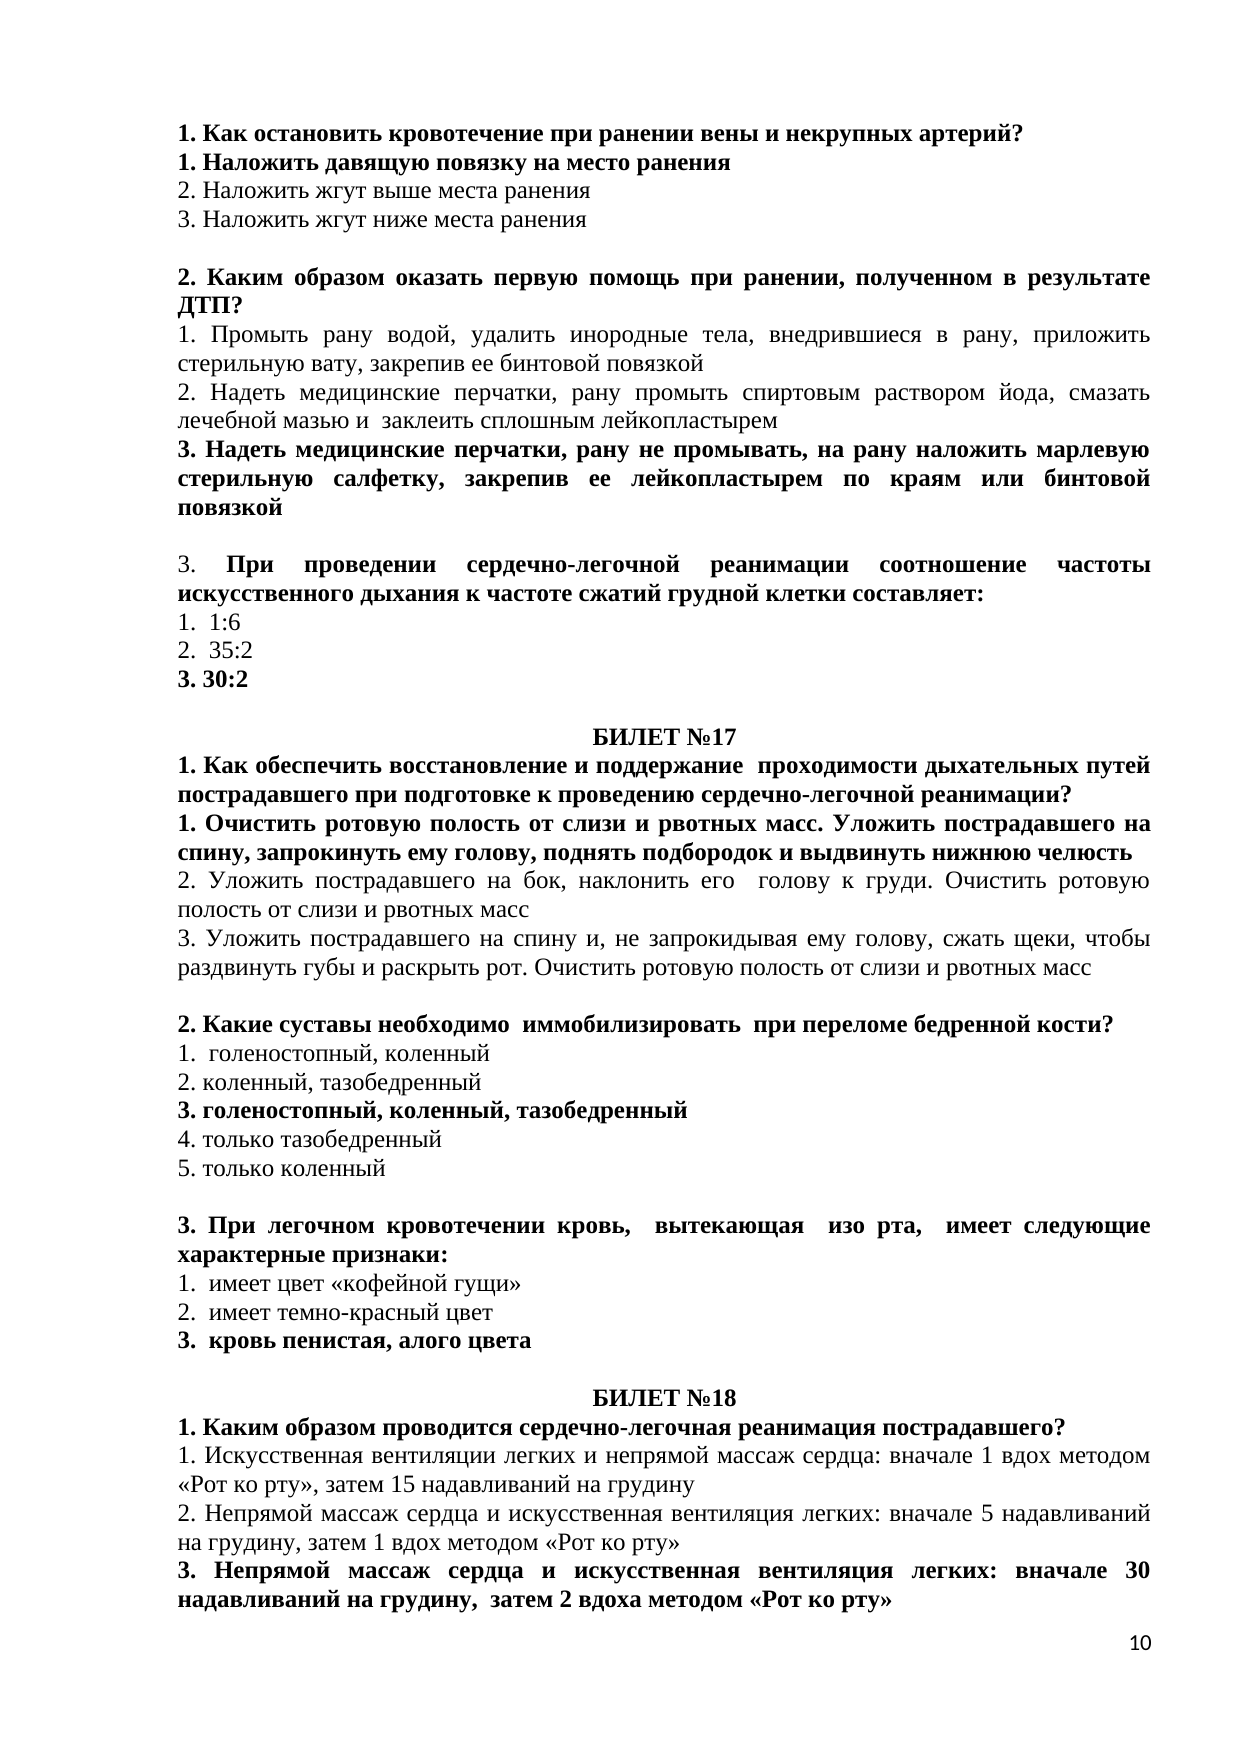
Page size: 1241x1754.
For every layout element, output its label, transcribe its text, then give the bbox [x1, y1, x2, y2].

text 1. 1:6 [177, 607, 1152, 636]
text 1. Очистить ротовую полость от слизи и рвотных масс. Уложить пострадавшего на спину, запрокинуть ему голову, поднять подбородок и выдвинуть нижнюю челюсть [177, 808, 1152, 866]
text 3. кровь пенистая, алого цвета [177, 1326, 1152, 1354]
text 2. Уложить пострадавшего на бок, наклонить его голову к груди. Очистить ротовую полость от слизи и рвотных масс [177, 866, 1152, 923]
text 1. Каким образом проводится сердечно-легочная реанимация пострадавшего? [177, 1412, 1152, 1441]
text 5. только коленный [177, 1153, 1152, 1182]
text 2. Непрямой массаж сердца и искусственная вентиляция легких: вначале 5 надавливаний на грудину, затем 1 вдох методом «Рот ко рту» [177, 1498, 1152, 1556]
text 1. Искусственная вентиляции легких и непрямой массаж сердца: вначале 1 вдох методом «Рот ко рту», затем 15 надавливаний на грудину [177, 1441, 1152, 1498]
text 3. При легочном кровотечении кровь, вытекающая изо рта, имеет следующие характерные признаки: [177, 1211, 1152, 1268]
text 3. 30:2 [177, 664, 1152, 693]
text 3. Уложить пострадавшего на спину и, не запрокидывая ему голову, сжать щеки, чтобы раздвинуть губы и раскрыть рот. Очистить ротовую полость от слизи и рвотных масс [177, 923, 1152, 981]
text 1. Как обеспечить восстановление и поддержание проходимости дыхательных путей пострадавшего при подготовке к проведению сердечно-легочной реанимации? [177, 751, 1152, 808]
text БИЛЕТ №17 [177, 722, 1152, 751]
text 2. Какие суставы необходимо иммобилизировать при переломе бедренной кости? [177, 1009, 1152, 1038]
text 3. голеностопный, коленный, тазобедренный [177, 1096, 1152, 1124]
text 2. Надеть медицинские перчатки, рану промыть спиртовым раствором йода, смазать лечебной мазью и заклеить сплошным лейкопластырем [177, 377, 1152, 434]
text 3. Надеть медицинские перчатки, рану не промывать, на рану наложить марлевую стерильную салфетку, закрепив ее лейкопластырем по краям или бинтовой повязкой [177, 434, 1152, 521]
text 3. Непрямой массаж сердца и искусственная вентиляция легких: вначале 30 надавливаний на грудину, затем 2 вдоха методом «Рот ко рту» [177, 1556, 1152, 1613]
text 2. имеет темно-красный цвет [177, 1297, 1152, 1326]
text 1. Наложить давящую повязку на место ранения [177, 147, 1152, 176]
text 3. Наложить жгут ниже места ранения [177, 204, 1152, 233]
text 2. 35:2 [177, 636, 1152, 664]
text 2. Каким образом оказать первую помощь при ранении, полученном в результате ДТП? [177, 262, 1152, 319]
text 2. коленный, тазобедренный [177, 1067, 1152, 1096]
text 1. голеностопный, коленный [177, 1038, 1152, 1067]
text 1. Промыть рану водой, удалить инородные тела, внедрившиеся в рану, приложить стерильную вату, закрепив ее бинтовой повязкой [177, 319, 1152, 377]
text 4. только тазобедренный [177, 1124, 1152, 1153]
text 1. имеет цвет «кофейной гущи» [177, 1268, 1152, 1297]
text 2. Наложить жгут выше места ранения [177, 176, 1152, 204]
text 3. При проведении сердечно-легочной реанимации соотношение частоты искусственного дыхания к частоте сжатий грудной клетки составляет: [177, 549, 1152, 607]
text БИЛЕТ №18 [177, 1383, 1152, 1412]
text 1. Как остановить кровотечение при ранении вены и некрупных артерий? [177, 118, 1152, 147]
